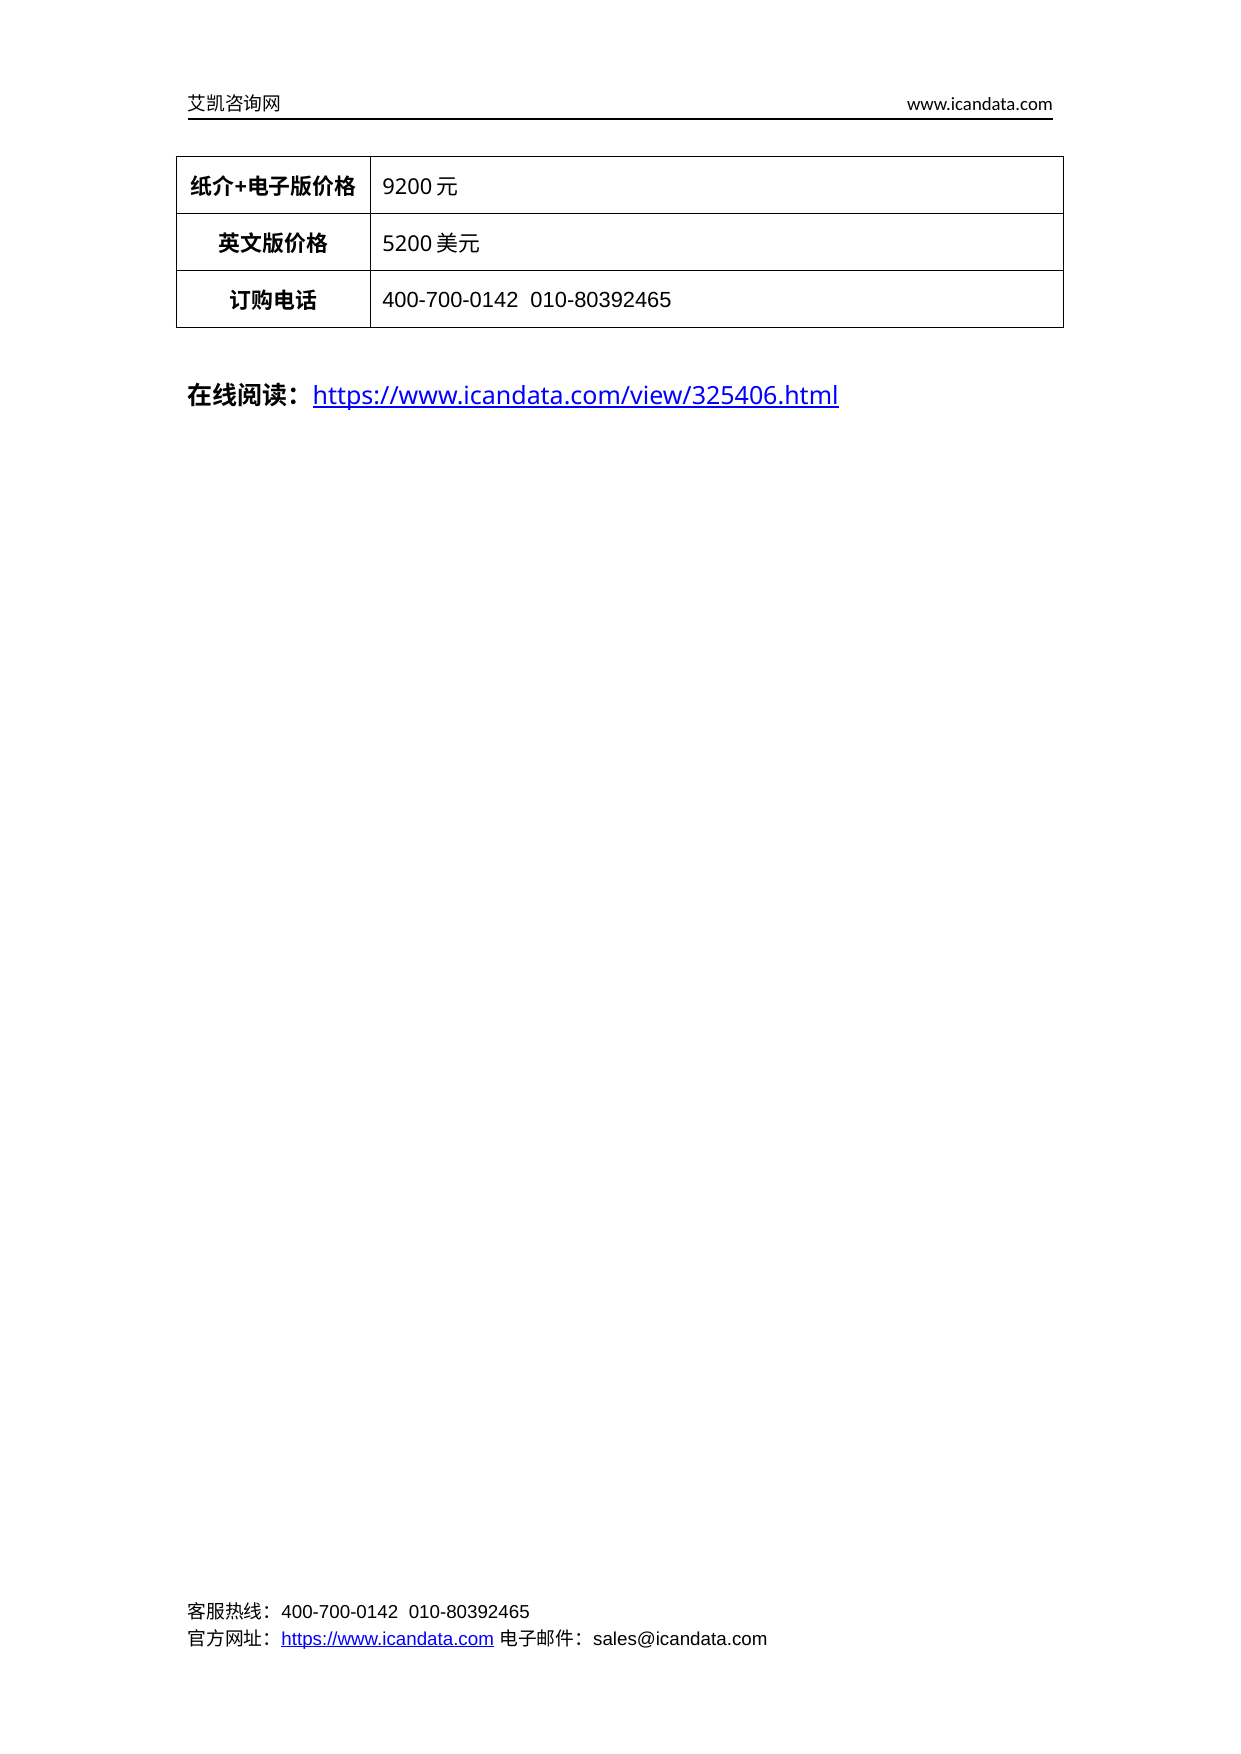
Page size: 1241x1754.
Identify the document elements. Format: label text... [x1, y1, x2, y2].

table_cell 5200美元 [371, 214, 1063, 270]
table_cell 英文版价格 [177, 214, 370, 270]
table_cell 9200元 [371, 157, 1063, 213]
table_cell 纸介+电子版价格 [177, 157, 370, 213]
table_cell 订购电话 [177, 271, 370, 327]
table_cell 400-700-0142 010-80392465 [371, 271, 1063, 327]
text 在线阅读：https://www.icandata.com/view/325406.html [187, 361, 1053, 426]
